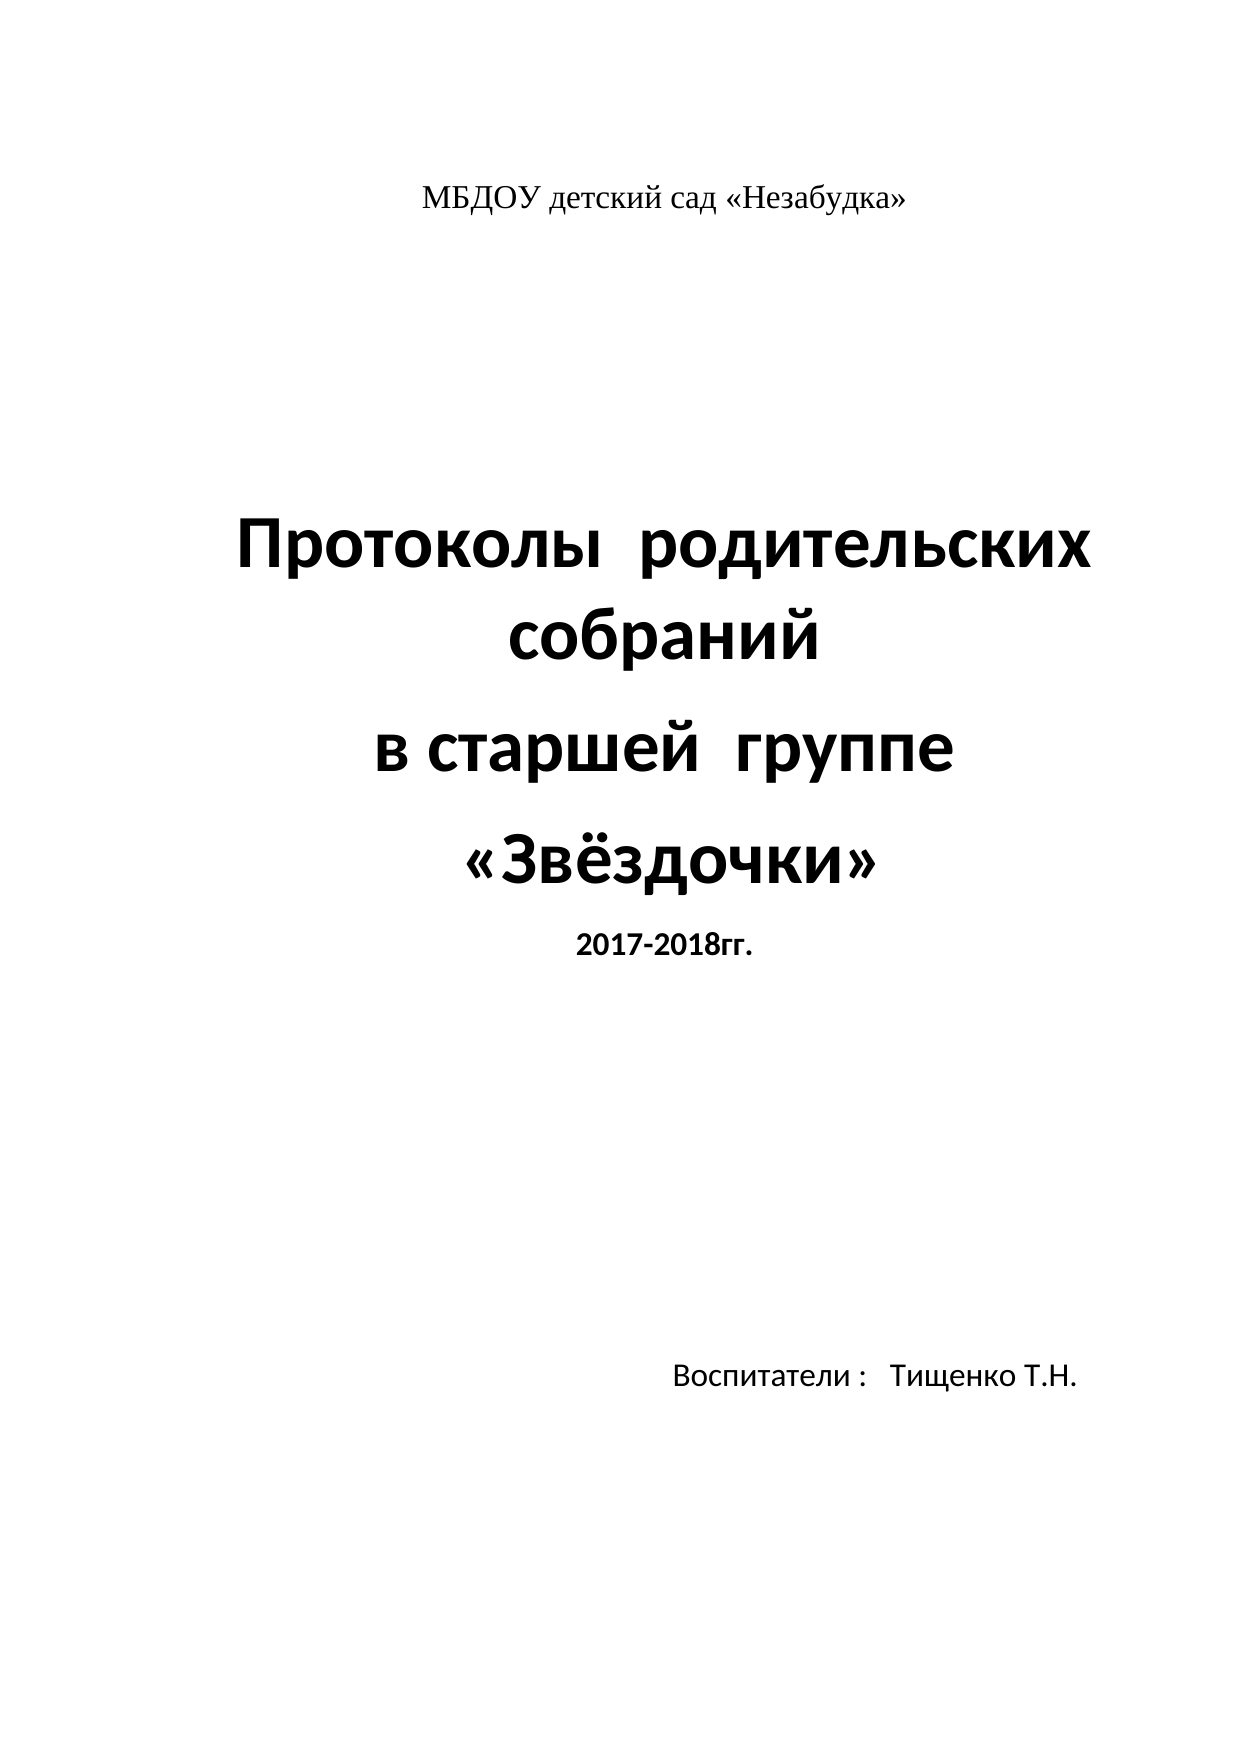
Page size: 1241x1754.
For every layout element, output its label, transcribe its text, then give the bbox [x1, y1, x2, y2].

text в старшей группе [177, 699, 1152, 790]
text МБДОУ детский сад «Незабудка» [177, 177, 1152, 216]
text 2017-2018гг. [177, 923, 1152, 964]
text Воспитатели : Тищенко Т.Н. [177, 1354, 1078, 1395]
text «Звёздочки» [177, 811, 1152, 903]
text Протоколы родительских собраний [177, 495, 1152, 678]
